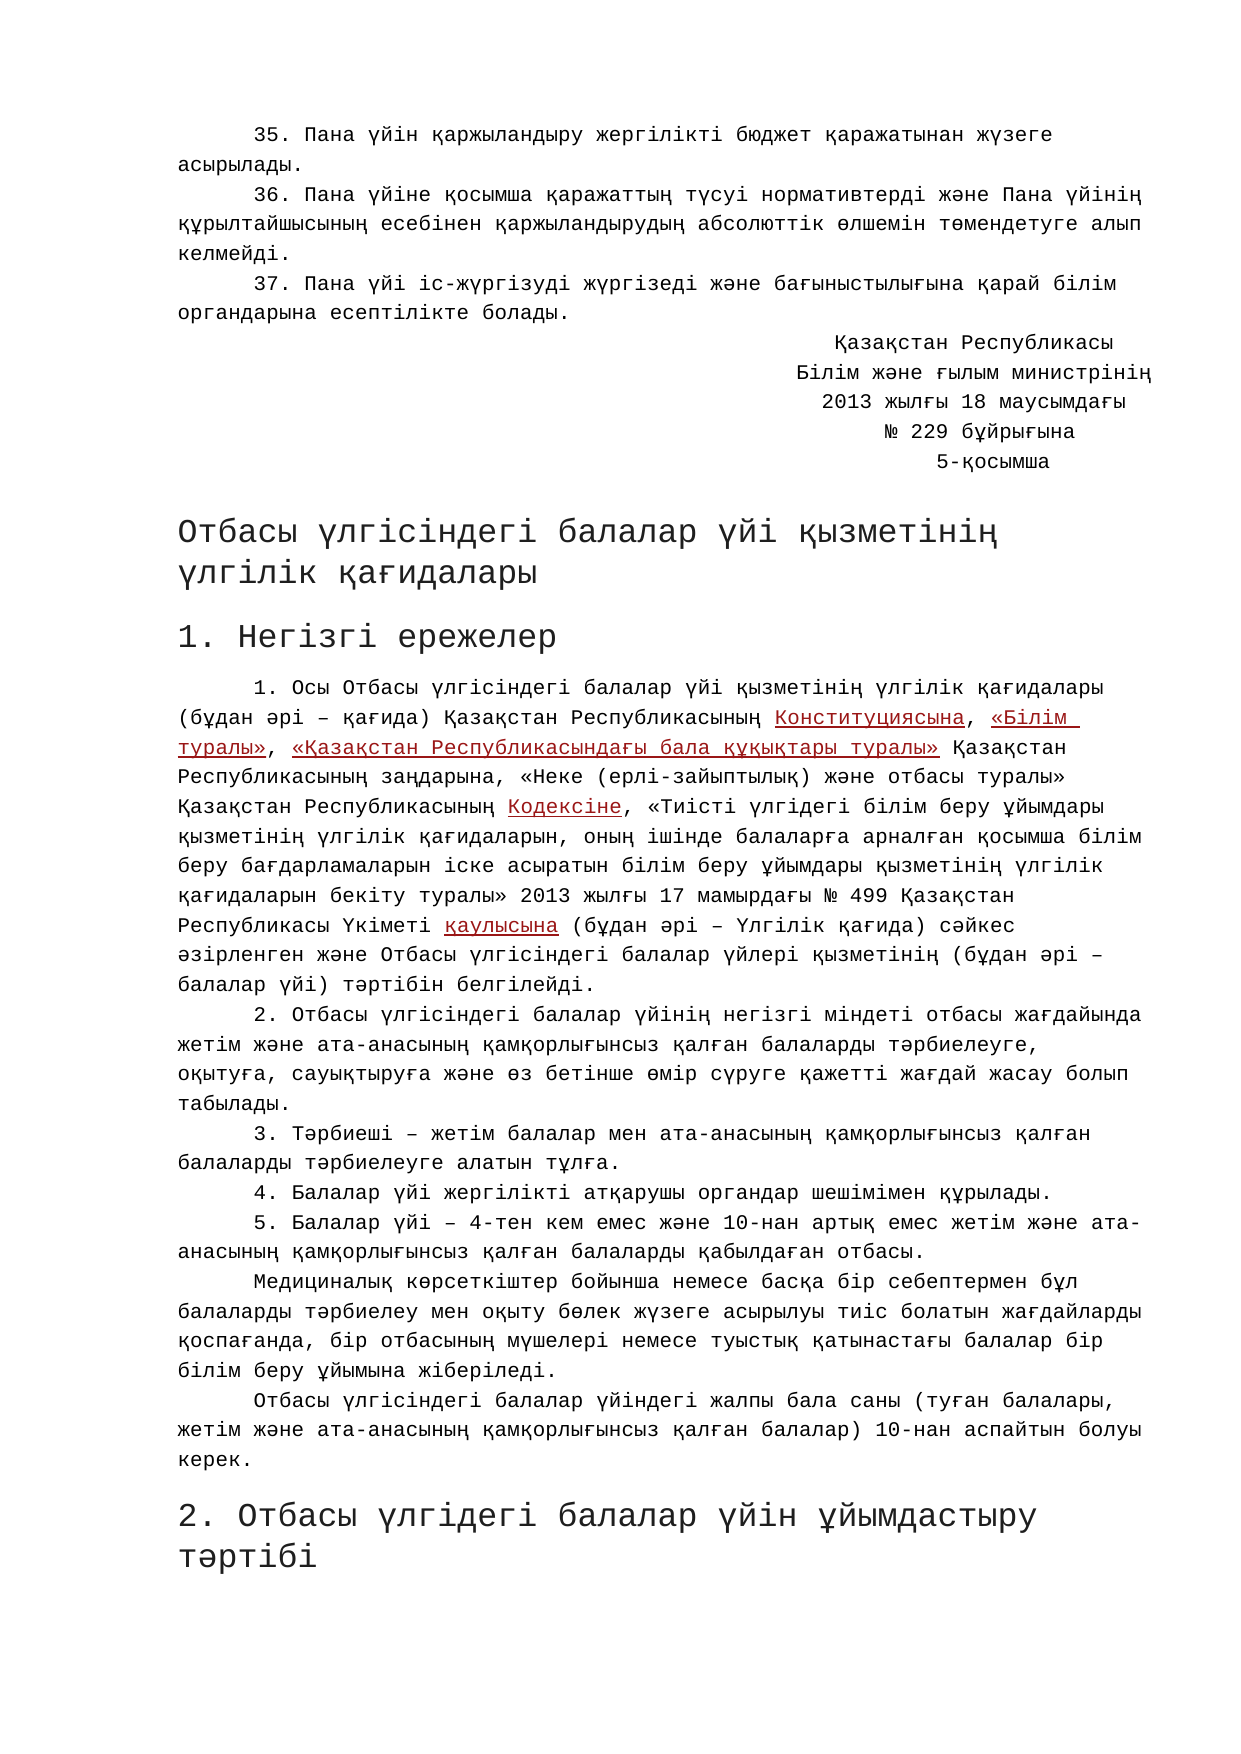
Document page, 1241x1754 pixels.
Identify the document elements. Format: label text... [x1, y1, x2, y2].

text 1. Негізгі ережелер [177, 617, 1152, 657]
text 1. Осы Отбасы үлгісіндегі балалар үйі қызметінің үлгілік қағидалары (бұдан әрі – қағида) Қазақстан Республикасының Конституциясына, «Білім туралы», «Қазақстан Республикасындағы бала құқықтары туралы» Қазақстан Республикасының заңдарына, «Неке (ерлі-зайыптылық) және отбасы туралы» Қазақстан Республикасының Кодексіне, «Тиісті үлгідегі білім беру ұйымдары қызметінің үлгілік қағидаларын, оның ішінде балаларға арналған қосымша білім беру бағдарламаларын іске асыратын білім беру ұйымдары қызметінің үлгілік қағидаларын бекіту туралы» 2013 жылғы 17 мамырдағы № 499 Қазақстан Республикасы Үкіметі қаулысына (бұдан әрі – Үлгілік қағида) сәйкес әзірленген және Отбасы үлгісіндегі балалар үйлері қызметінің (бұдан әрі – балалар үйі) тәртібін белгілейді. 2. Отбасы үлгісіндегі балалар үйінің негізгі міндеті отбасы жағдайында жетім және ата-анасының қамқорлығынсыз қалған балаларды тәрбиелеуге, оқытуға, сауықтыруға және өз бетінше өмір сүруге қажетті жағдай жасау болып табылады. 3. Тәрбиеші – жетім балалар мен ата-анасының қамқорлығынсыз қалған балаларды тәрбиелеуге алатын тұлға. 4. Балалар үйі жергілікті атқарушы органдар шешімімен құрылады. 5. Балалар үйі – 4-тен кем емес және 10-нан артық емес жетім және ата-анасының қамқорлығынсыз қалған балаларды қабылдаған отбасы. Медициналық көрсеткiштер бойынша немесе басқа бiр себептермен бұл балаларды тәрбиелеу мен оқыту бөлек жүзеге асырылуы тиiс болатын жағдайларды қоспағанда, бiр отбасының мүшелерi немесе туыстық қатынастағы балалар бiр бiлiм беру ұйымына жiберiледi. Отбасы үлгісіндегі балалар үйіндегі жалпы бала саны (туған балалары, жетім және ата-анасының қамқорлығынсыз қалған балалар) 10-нан аспайтын болуы керек. [177, 671, 1152, 1473]
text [177, 118, 1152, 326]
text 2. Отбасы үлгідегі балалар үйін ұйымдастыру тәртібі [177, 1496, 1152, 1577]
text Қазақстан Республикасы Білім және ғылым министрінің 2013 жылғы 18 маусымдағы № 229 бұйрығына 5-қосымша [177, 326, 1152, 474]
text Отбасы үлгісіндегі балалар үйі қызметінің үлгілік қағидалары [177, 512, 1152, 593]
